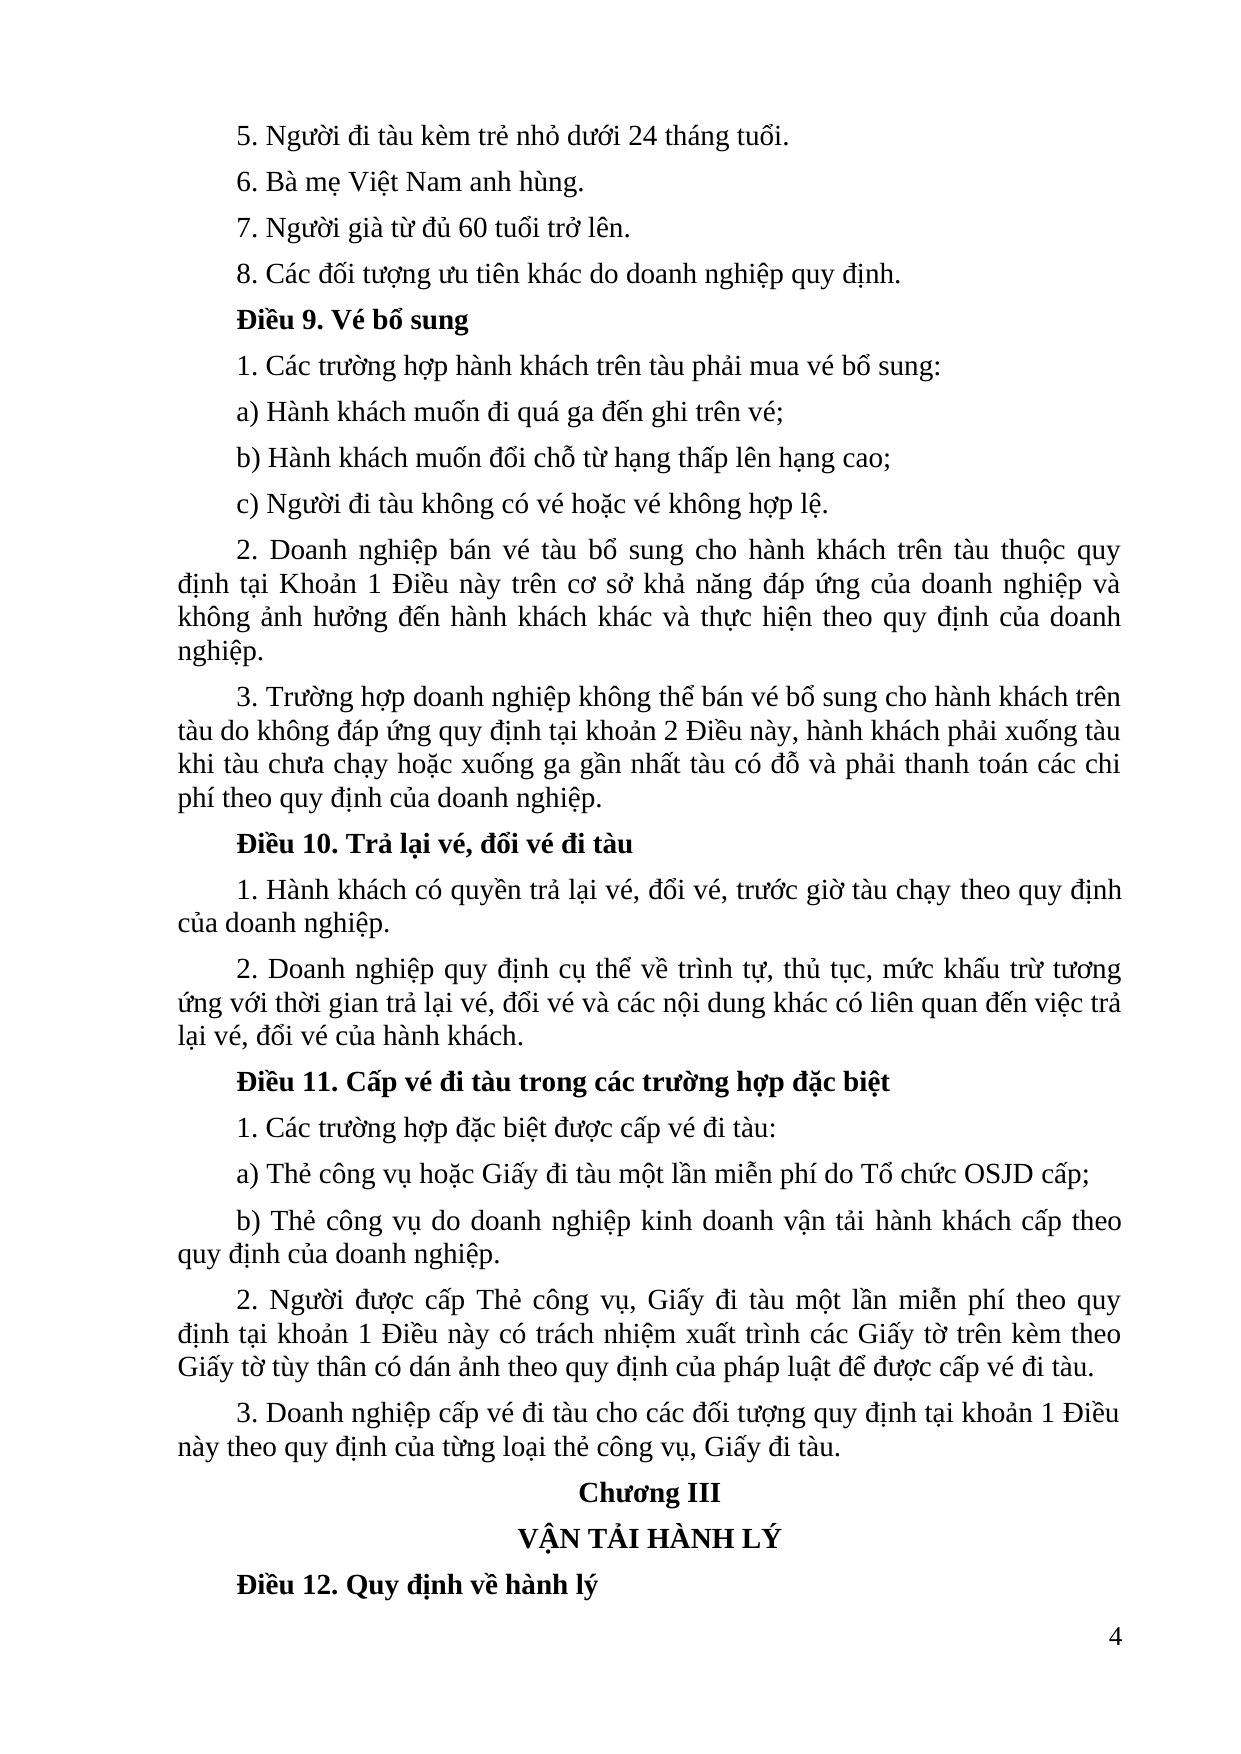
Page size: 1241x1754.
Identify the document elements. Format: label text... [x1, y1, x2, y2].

text Điều 12. Quy định về hành lý [177, 1567, 1122, 1601]
text 6. Bà mẹ Việt Nam anh hùng. [177, 164, 1122, 198]
text a) Thẻ công vụ hoặc Giấy đi tàu một lần miễn phí do Tổ chức OSJD cấp; [177, 1157, 1122, 1190]
text Điều 9. Vé bổ sung [177, 302, 1122, 336]
text b) Hành khách muốn đổi chỗ từ hạng thấp lên hạng cao; [177, 440, 1122, 474]
text b) Thẻ công vụ do doanh nghiệp kinh doanh vận tải hành khách cấp theo quy định của doanh nghiệp. [177, 1203, 1122, 1270]
text 2. Doanh nghiệp bán vé tàu bổ sung cho hành khách trên tàu thuộc quy định tại Khoản 1 Điều này trên cơ sở khả năng đáp ứng của doanh nghiệp và không ảnh hưởng đến hành khách khác và thực hiện theo quy định của doanh nghiệp. [177, 532, 1122, 667]
text 2. Người được cấp Thẻ công vụ, Giấy đi tàu một lần miễn phí theo quy định tại khoản 1 Điều này có trách nhiệm xuất trình các Giấy tờ trên kèm theo Giấy tờ tùy thân có dán ảnh theo quy định của pháp luật để được cấp vé đi tàu. [177, 1282, 1122, 1383]
text Điều 10. Trả lại vé, đổi vé đi tàu [177, 826, 1122, 859]
text 1. Hành khách có quyền trả lại vé, đổi vé, trước giờ tàu chạy theo quy định của doanh nghiệp. [177, 872, 1122, 939]
text 2. Doanh nghiệp quy định cụ thể về trình tự, thủ tục, mức khấu trừ tương ứng với thời gian trả lại vé, đổi vé và các nội dung khác có liên quan đến việc trả lại vé, đổi vé của hành khách. [177, 951, 1122, 1052]
text 8. Các đối tượng ưu tiên khác do doanh nghiệp quy định. [177, 256, 1122, 290]
text a) Hành khách muốn đi quá ga đến ghi trên vé; [177, 394, 1122, 428]
text c) Người đi tàu không có vé hoặc vé không hợp lệ. [177, 486, 1122, 520]
text 3. Doanh nghiệp cấp vé đi tàu cho các đối tượng quy định tại khoản 1 Điều này theo quy định của từng loại thẻ công vụ, Giấy đi tàu. [177, 1395, 1122, 1462]
text 3. Trường hợp doanh nghiệp không thể bán vé bổ sung cho hành khách trên tàu do không đáp ứng quy định tại khoản 2 Điều này, hành khách phải xuống tàu khi tàu chưa chạy hoặc xuống ga gần nhất tàu có đỗ và phải thanh toán các chi phí theo quy định của doanh nghiệp. [177, 679, 1122, 813]
text Điều 11. Cấp vé đi tàu trong các trường hợp đặc biệt [177, 1064, 1122, 1098]
text VẬN TẢI HÀNH LÝ [177, 1521, 1122, 1554]
text Chương III [177, 1475, 1122, 1508]
text 5. Người đi tàu kèm trẻ nhỏ dưới 24 tháng tuổi. [177, 118, 1122, 152]
text 7. Người già từ đủ 60 tuổi trở lên. [177, 210, 1122, 244]
text 1. Các trường hợp đặc biệt được cấp vé đi tàu: [177, 1111, 1122, 1144]
text 1. Các trường hợp hành khách trên tàu phải mua vé bổ sung: [177, 348, 1122, 382]
